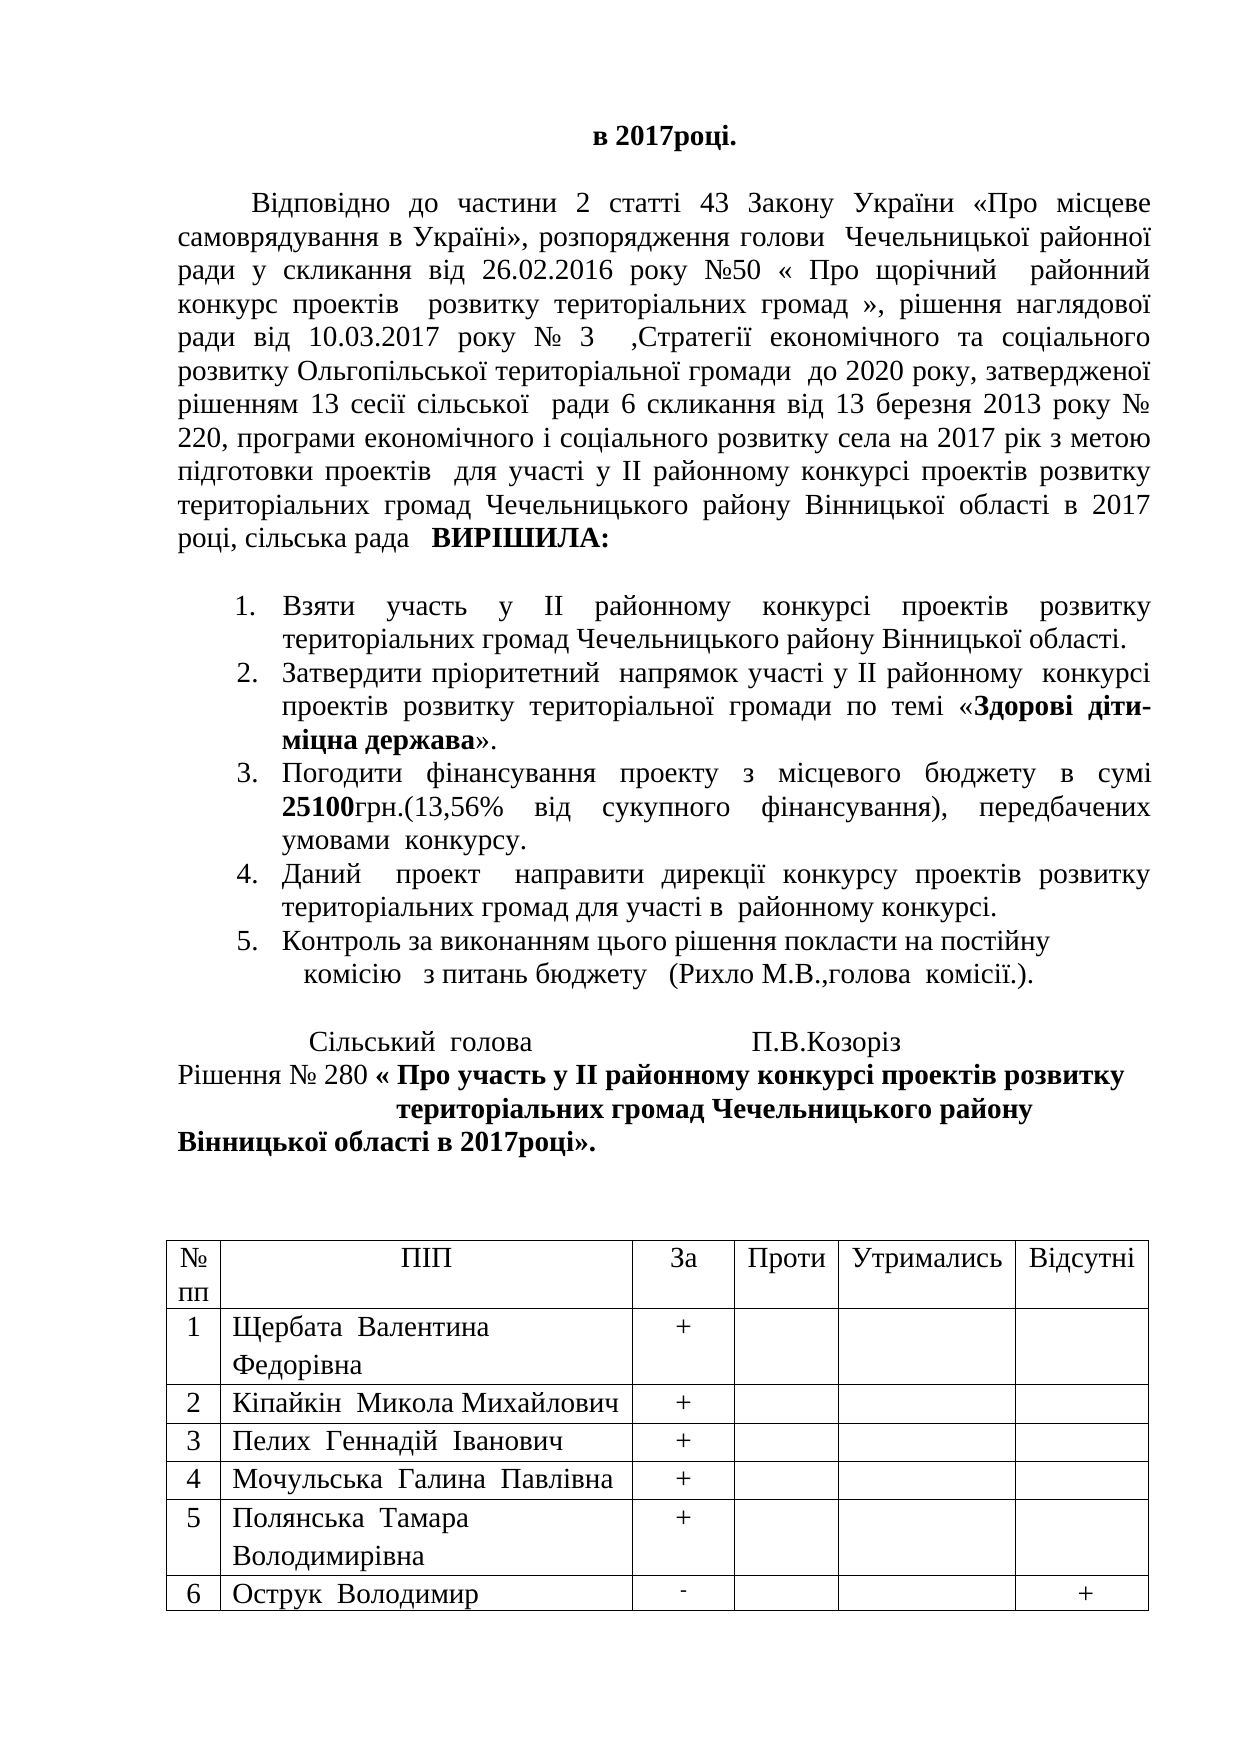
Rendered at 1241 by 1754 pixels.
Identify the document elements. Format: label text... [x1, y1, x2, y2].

table_header Проти [735, 1241, 838, 1308]
text територіальних громад Чечельницького району Вінницької області в 2017році». [177, 1091, 1152, 1158]
table_cell 6 [167, 1576, 220, 1610]
list комісію з питань бюджету (Рихло М.В.,голова комісії.). [296, 957, 1152, 990]
table_cell [735, 1500, 838, 1575]
table_cell [735, 1576, 838, 1610]
table_header ПІП [221, 1241, 632, 1308]
table_header Відсутні [1016, 1241, 1148, 1308]
table_cell + [1016, 1576, 1148, 1610]
list Взяти участь у ІІ районному конкурсі проектів розвитку територіальних громад Чечельницького району Вінницької області. [234, 588, 1152, 655]
table_cell [735, 1309, 838, 1384]
table_cell Кіпайкін Микола Михайлович [221, 1385, 632, 1422]
table_cell [839, 1424, 1015, 1461]
table_cell + [633, 1309, 734, 1384]
table_cell [839, 1500, 1015, 1575]
table_cell Мочульська Галина Павлівна [221, 1462, 632, 1499]
text Відповідно до частини 2 статті 43 Закону України «Про місцеве самоврядування в Україні», розпорядження голови Чечельницької районної ради у скликання від 26.02.2016 року №50 « Про щорічний районний конкурс проектів розвитку територіальних громад », рішення наглядової ради від 10.03.2017 року № 3 ,Стратегії економічного та соціального розвитку Ольгопільської територіальної громади до 2020 року, затвердженої рішенням 13 сесії сільської ради 6 скликання від 13 березня 2013 року № 220, програми економічного і соціального розвитку села на 2017 рік з метою підготовки проектів для участі у ІІ районному конкурсі проектів розвитку територіальних громад Чечельницького району Вінницької області в 2017 році, сільська рада ВИРІШИЛА: [177, 185, 1152, 554]
table_cell + [633, 1462, 734, 1499]
table_header За [633, 1241, 734, 1308]
text в 2017році. [177, 118, 1152, 152]
table_header № пп [167, 1241, 220, 1308]
table_cell Пелих Геннадій Іванович [221, 1424, 632, 1461]
table_cell Полянська Тамара Володимирівна [221, 1500, 632, 1575]
table_cell 1 [167, 1309, 220, 1384]
table_cell [839, 1309, 1015, 1384]
table_cell + [633, 1500, 734, 1575]
table_cell [839, 1576, 1015, 1610]
text Рішення № 280 « Про участь у ІІ районному конкурсі проектів розвитку [177, 1057, 1152, 1091]
table_cell [1016, 1462, 1148, 1499]
table_cell + [633, 1424, 734, 1461]
list Затвердити пріоритетний напрямок участі у ІІ районному конкурсі проектів розвитку територіальної громади по темі «Здорові діти-міцна держава». [236, 655, 1152, 755]
table_cell 5 [167, 1500, 220, 1575]
table_cell [735, 1385, 838, 1422]
table_cell [1016, 1309, 1148, 1384]
table_cell [735, 1424, 838, 1461]
text Сільський голова П.В.Козоріз [177, 1024, 1152, 1057]
table_cell [839, 1385, 1015, 1422]
list Контроль за виконанням цього рішення покласти на постійну [236, 923, 1152, 957]
table_header Утримались [839, 1241, 1015, 1308]
table_cell 4 [167, 1462, 220, 1499]
table_cell [1016, 1500, 1148, 1575]
table_cell 3 [167, 1424, 220, 1461]
table_cell [1016, 1424, 1148, 1461]
list Погодити фінансування проекту з місцевого бюджету в сумі 25100грн.(13,56% від сукупного фінансування), передбачених умовами конкурсу. [236, 755, 1152, 856]
table_cell + [633, 1385, 734, 1422]
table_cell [221, 1576, 632, 1610]
table_cell - [633, 1576, 734, 1610]
table_cell [839, 1462, 1015, 1499]
table_cell Щербата Валентина Федорівна [221, 1309, 632, 1384]
table_cell [1016, 1385, 1148, 1422]
table_cell 2 [167, 1385, 220, 1422]
table_cell [735, 1462, 838, 1499]
list Даний проект направити дирекції конкурсу проектів розвитку територіальних громад для участі в районному конкурсі. [236, 856, 1152, 923]
